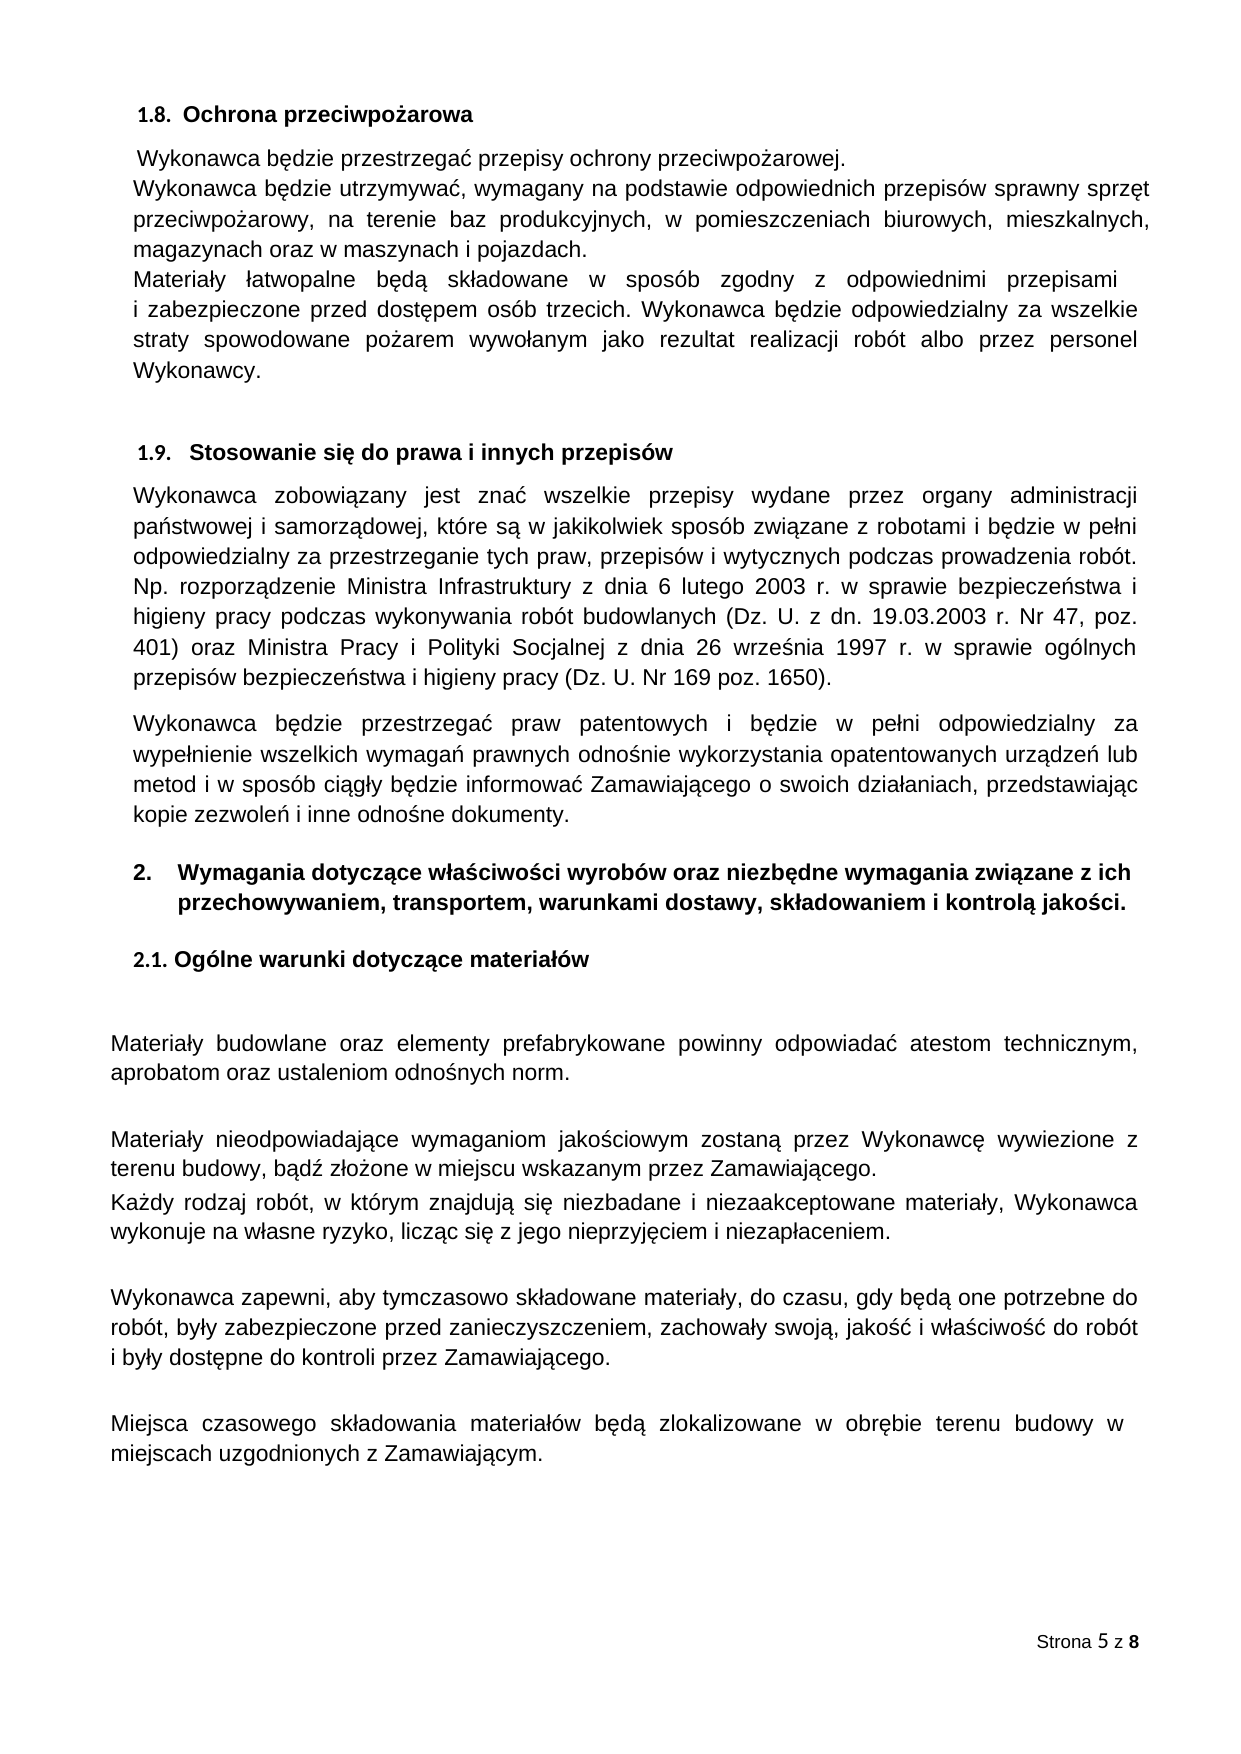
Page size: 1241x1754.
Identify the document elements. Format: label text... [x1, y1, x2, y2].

subtitle Ogólne warunki dotyczące materiałów [133, 946, 1151, 973]
text Wykonawca będzie przestrzegać praw patentowych i będzie w pełni odpowiedzialny za wypełnienie wszelkich wymagań prawnych odnośnie wykorzystania opatentowanych urządzeń lub metod i w sposób ciągły będzie informować Zamawiającego o swoich działaniach, przedstawiając kopie zezwoleń i inne odnośne dokumenty. [133, 710, 1138, 827]
text Miejsca czasowego składowania materiałów będą zlokalizowane w obrębie terenu budowy w miejscach uzgodnionych z Zamawiającym. [110, 1410, 1139, 1466]
text Materiały nieodpowiadające wymaganiom jakościowym zostaną przez Wykonawcę wywiezione z terenu budowy, bądź złożone w miejscu wskazanym przez Zamawiającego. [110, 1126, 1139, 1182]
text Wykonawca będzie utrzymywać, wymagany na podstawie odpowiednich przepisów sprawny sprzęt przeciwpożarowy, na terenie baz produkcyjnych, w pomieszczeniach biurowych, mieszkalnych, magazynach oraz w maszynach i pojazdach. [133, 175, 1151, 262]
text Każdy rodzaj robót, w którym znajdują się niezbadane i niezaakceptowane materiały, Wykonawca wykonuje na własne ryzyko, licząc się z jego nieprzyjęciem i niezapłaceniem. [110, 1188, 1139, 1244]
text Wykonawca zapewni, aby tymczasowo składowane materiały, do czasu, gdy będą one potrzebne do robót, były zabezpieczone przed zanieczyszczeniem, zachowały swoją, jakość i właściwość do robót i były dostępne do kontroli przez Zamawiającego. [110, 1284, 1139, 1370]
subtitle Ochrona przeciwpożarowa [137, 100, 1151, 128]
subtitle Wymagania dotyczące właściwości wyrobów oraz niezbędne wymagania związane z ich przechowywaniem, transportem, warunkami dostawy, składowaniem i kontrolą jakości. [133, 858, 1139, 915]
text Materiały łatwopalne będą składowane w sposób zgodny z odpowiednimi przepisami i zabezpieczone przed dostępem osób trzecich. Wykonawca będzie odpowiedzialny za wszelkie straty spowodowane pożarem wywołanym jako rezultat realizacji robót albo przez personel Wykonawcy. [133, 266, 1138, 383]
text Wykonawca będzie przestrzegać przepisy ochrony przeciwpożarowej. [137, 145, 1151, 171]
text Wykonawca zobowiązany jest znać wszelkie przepisy wydane przez organy administracji państwowej i samorządowej, które są w jakikolwiek sposób związane z robotami i będzie w pełni odpowiedzialny za przestrzeganie tych praw, przepisów i wytycznych podczas prowadzenia robót. Np. rozporządzenie Ministra Infrastruktury z dnia 6 lutego 2003 r. w sprawie bezpieczeństwa i higieny pracy podczas wykonywania robót budowlanych (Dz. U. z dn. 19.03.2003 r. Nr 47, poz. 401) oraz Ministra Pracy i Polityki Socjalnej z dnia 26 września 1997 r. w sprawie ogólnych przepisów bezpieczeństwa i higieny pracy (Dz. U. Nr 169 poz. 1650). [133, 482, 1138, 690]
subtitle Stosowanie się do prawa i innych przepisów [137, 438, 1151, 466]
text Materiały budowlane oraz elementy prefabrykowane powinny odpowiadać atestom technicznym, aprobatom oraz ustaleniom odnośnych norm. [110, 1030, 1139, 1086]
